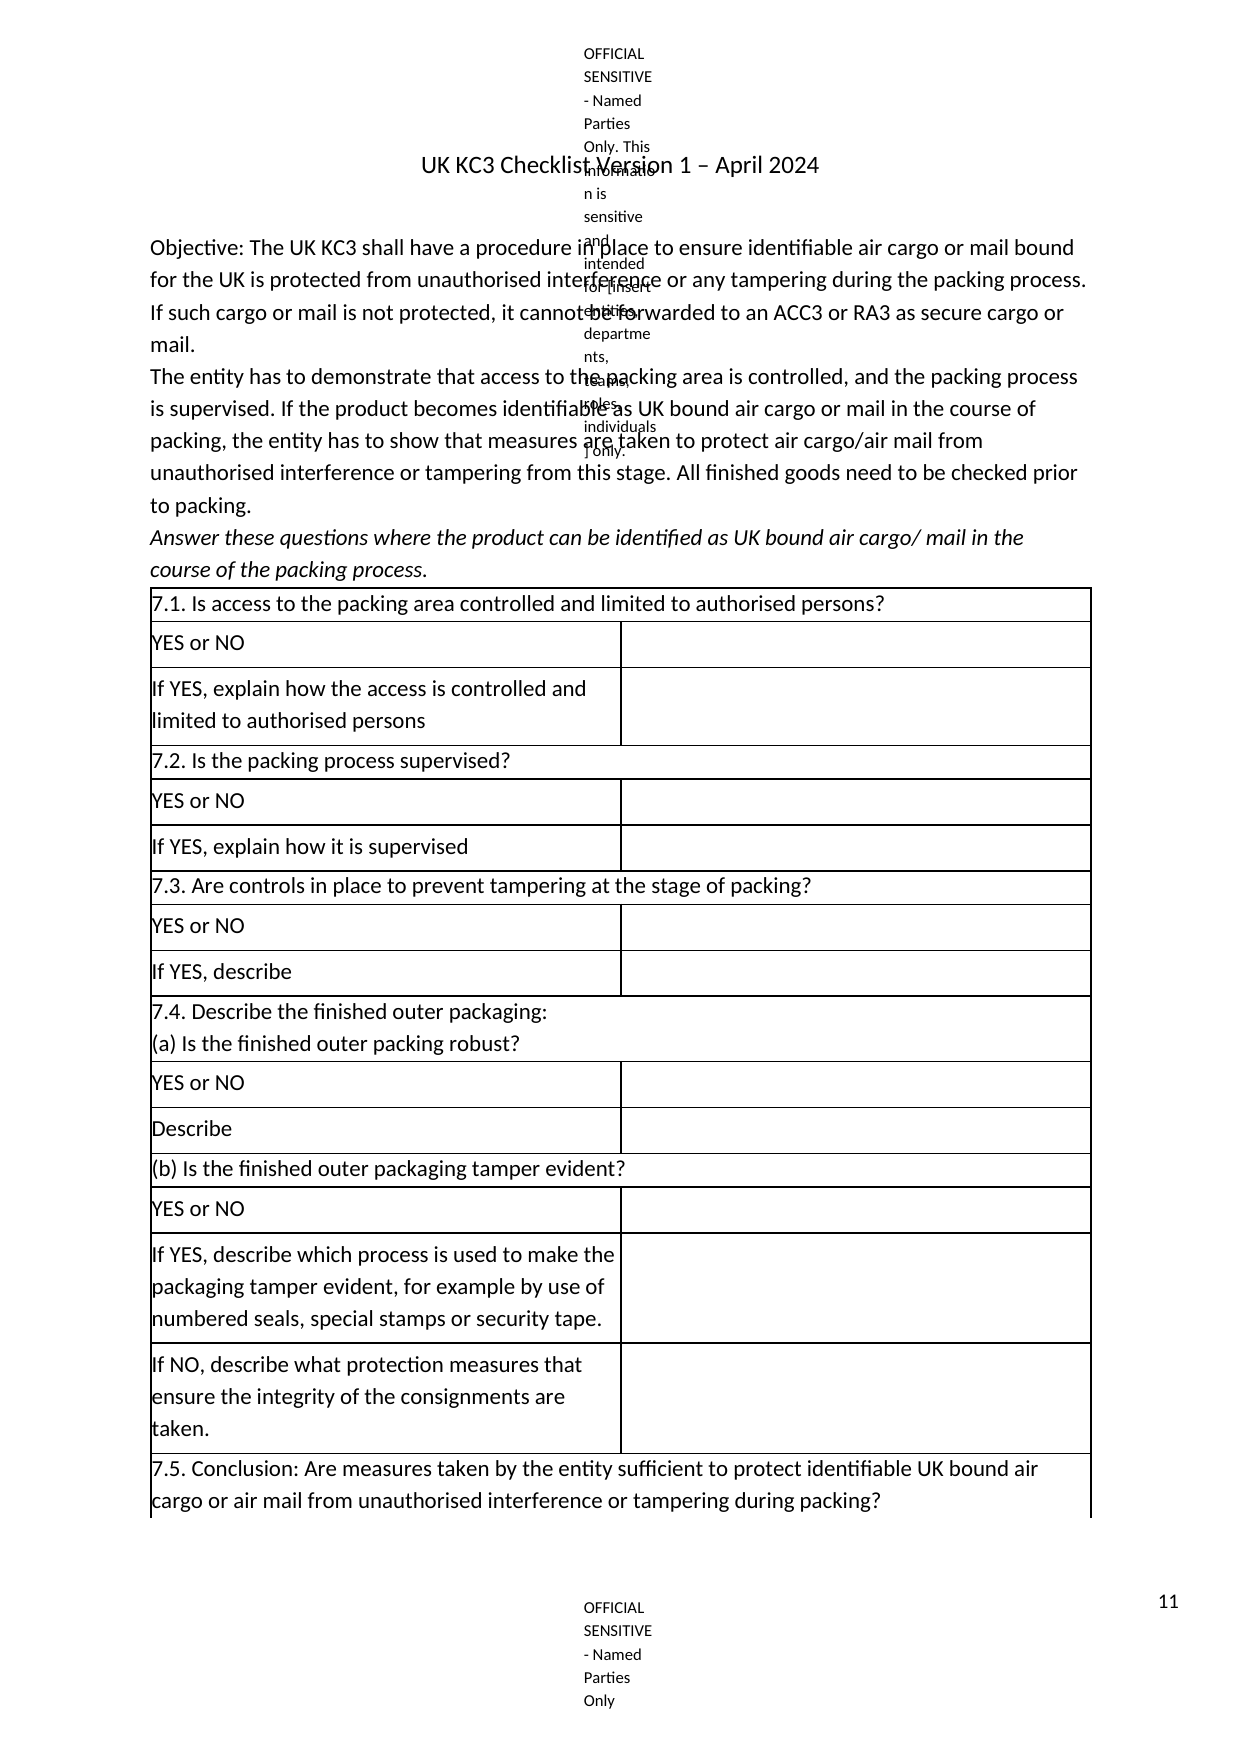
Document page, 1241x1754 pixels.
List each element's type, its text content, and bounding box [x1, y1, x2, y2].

table_cell (b) Is the finished outer packaging tamper evident? [152, 1154, 1090, 1186]
table_cell YES or NO [152, 1188, 620, 1232]
table_cell [622, 780, 1090, 824]
table_cell If YES, explain how the access is controlled and limited to authorised persons [152, 668, 620, 745]
table_header 7.1. Is access to the packing area controlled and limited to authorised persons? [152, 589, 1090, 621]
table_cell [622, 1108, 1090, 1153]
table_cell If NO, describe what protection measures that ensure the integrity of the consignments are taken. [152, 1344, 620, 1453]
table_cell If YES, explain how it is supervised [152, 826, 620, 870]
table_cell [622, 668, 1090, 745]
table_cell [622, 1188, 1090, 1232]
table_cell [622, 826, 1090, 870]
text Objective: The UK KC3 shall have a procedure in place to ensure identifiable air cargo or mail bound for the UK is protected from unauthorised interference or any tampering during the packing process. If such cargo or mail is not protected, it cannot be forwarded to an ACC3 or RA3 as secure cargo or mail. [150, 233, 1090, 358]
table_cell 7.3. Are controls in place to prevent tampering at the stage of packing? [152, 872, 1090, 903]
table_cell YES or NO [152, 1062, 620, 1107]
table_cell If YES, describe [152, 951, 620, 995]
table_cell YES or NO [152, 622, 620, 667]
table_cell (a) Is the finished outer packing robust? [152, 1029, 1090, 1061]
table_cell YES or NO [152, 905, 620, 949]
table_cell 7.2. Is the packing process supervised? [152, 746, 1090, 778]
table_cell [622, 1344, 1090, 1453]
table_cell If YES, describe which process is used to make the packaging tamper evident, for example by use of numbered seals, special stamps or security tape. [152, 1234, 620, 1342]
table_cell [622, 1062, 1090, 1107]
table_cell Describe [152, 1108, 620, 1153]
text Answer these questions where the product can be identified as UK bound air cargo/ mail in the course of the packing process. [150, 523, 1090, 583]
table_cell [622, 951, 1090, 995]
table_cell [622, 1234, 1090, 1342]
text The entity has to demonstrate that access to the packing area is controlled, and the packing process is supervised. If the product becomes identifiable as UK bound air cargo or mail in the course of packing, the entity has to show that measures are taken to protect air cargo/air mail from unauthorised interference or tampering from this stage. All finished goods need to be checked prior to packing. [150, 362, 1090, 519]
table_cell YES or NO [152, 780, 620, 824]
table_cell 7.4. Describe the finished outer packaging: [152, 997, 1090, 1029]
table_cell 7.5. Conclusion: Are measures taken by the entity sufficient to protect identifiable UK bound air cargo or air mail from unauthorised interference or tampering during packing? [152, 1454, 1090, 1518]
table_cell [622, 622, 1090, 667]
table_cell [622, 905, 1090, 949]
